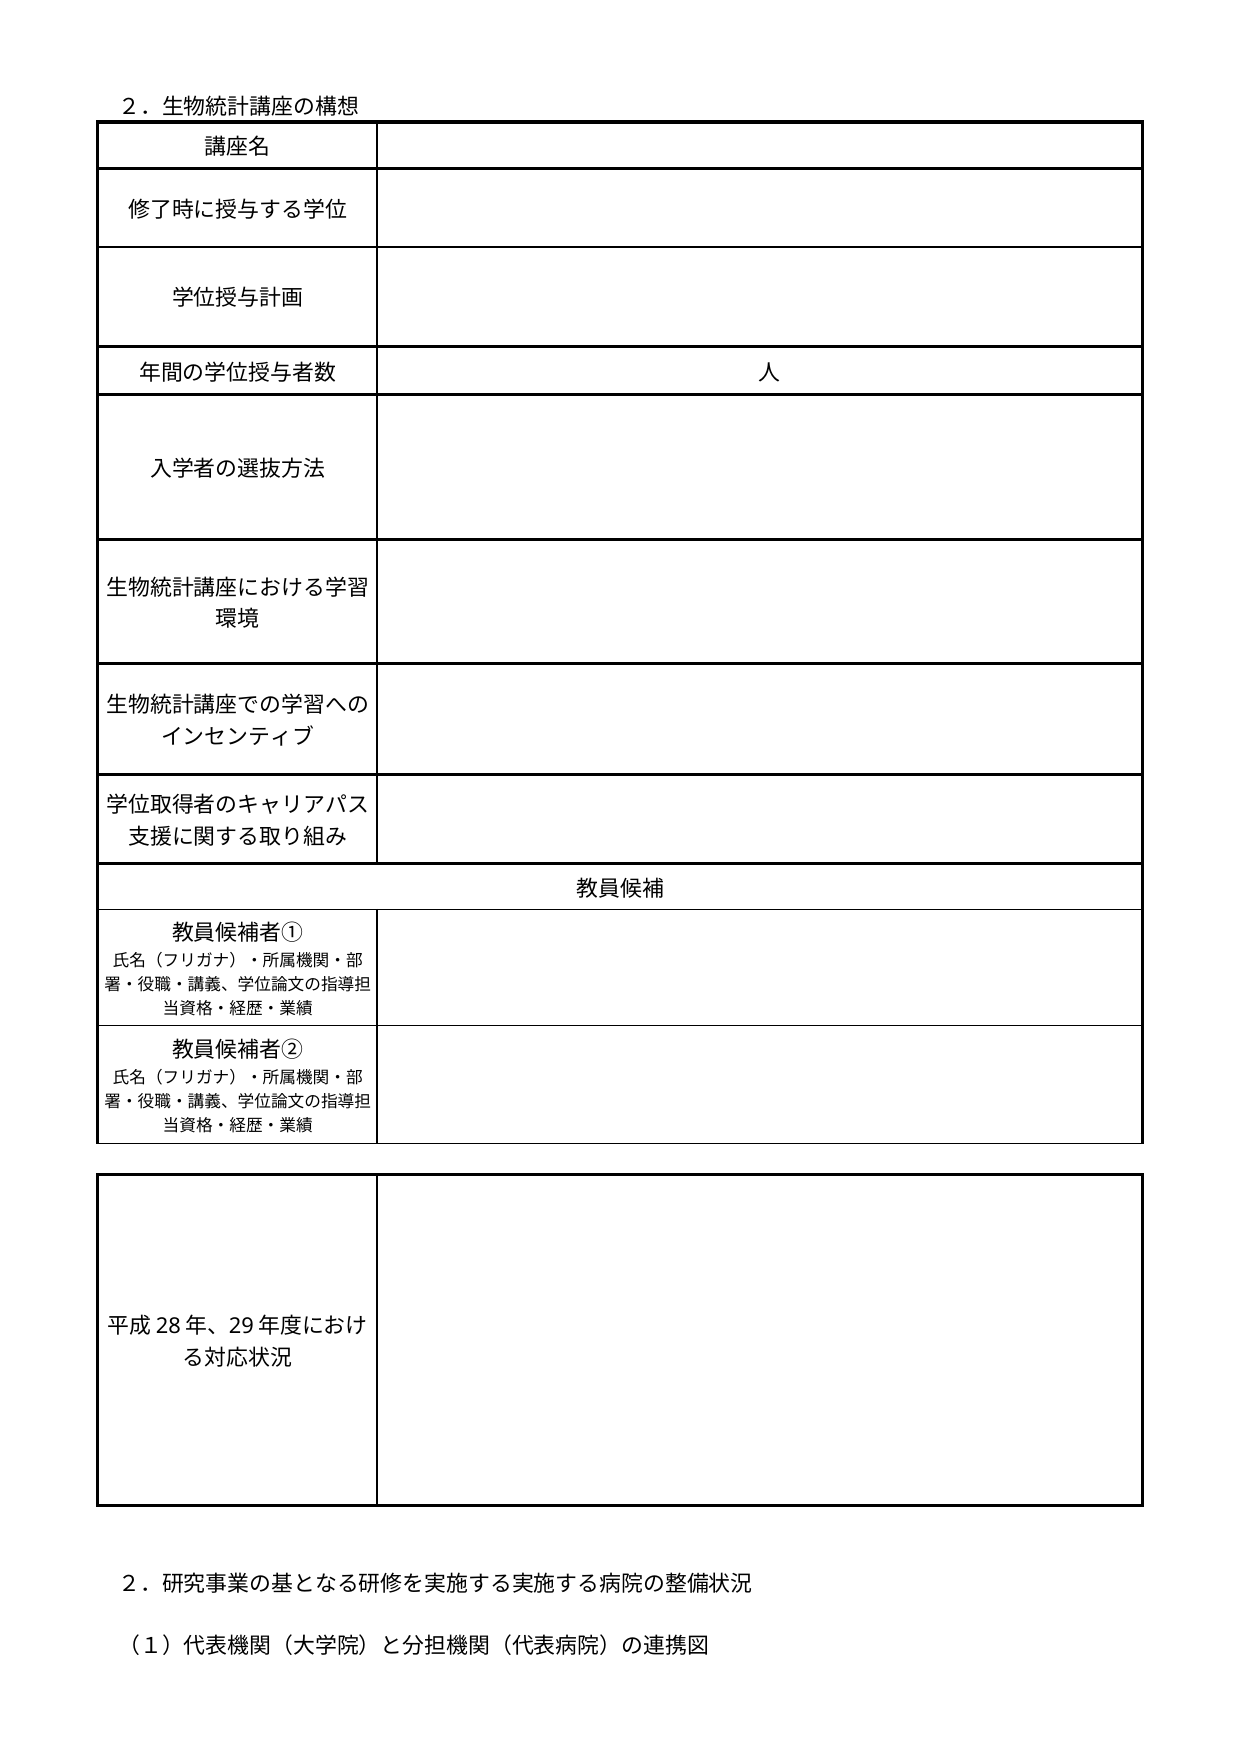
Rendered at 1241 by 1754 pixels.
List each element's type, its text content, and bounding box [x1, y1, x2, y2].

table_cell [378, 541, 1141, 662]
table_cell 修了時に授与する学位 [99, 170, 376, 246]
text ２．生物統計講座の構想 [118, 89, 1122, 120]
table_cell [378, 396, 1141, 538]
table_cell [378, 910, 1141, 1025]
table_cell [378, 1026, 1141, 1142]
table_header 講座名 [99, 124, 376, 167]
table_cell 生物統計講座における学習環境 [99, 541, 376, 662]
table_cell 教員候補 [99, 865, 1141, 909]
table_cell 教員候補者① 氏名（フリガナ）・所属機関・部署・役職・講義、学位論文の指導担当資格・経歴・業績 [99, 910, 376, 1025]
table_header [378, 124, 1141, 167]
table_cell 人 [378, 348, 1141, 393]
table_cell [378, 248, 1141, 345]
table_cell 学位授与計画 [99, 248, 376, 345]
table_header [378, 1176, 1141, 1504]
table_cell 生物統計講座での学習へのインセンティブ [99, 665, 376, 773]
table_cell [378, 665, 1141, 773]
table_cell 教員候補者② 氏名（フリガナ）・所属機関・部署・役職・講義、学位論文の指導担当資格・経歴・業績 [99, 1026, 376, 1142]
table_cell [378, 170, 1141, 246]
list 研究事業の基となる研修を実施する実施する病院の整備状況 [118, 1566, 1122, 1598]
table_cell 入学者の選抜方法 [99, 396, 376, 538]
table_cell 学位取得者のキャリアパス支援に関する取り組み [99, 776, 376, 862]
text （１）代表機関（大学院）と分担機関（代表病院）の連携図 [118, 1628, 1122, 1659]
table_cell 年間の学位授与者数 [99, 348, 376, 393]
table_header 平成28年、29年度における対応状況 [99, 1176, 376, 1504]
table_cell [378, 776, 1141, 862]
